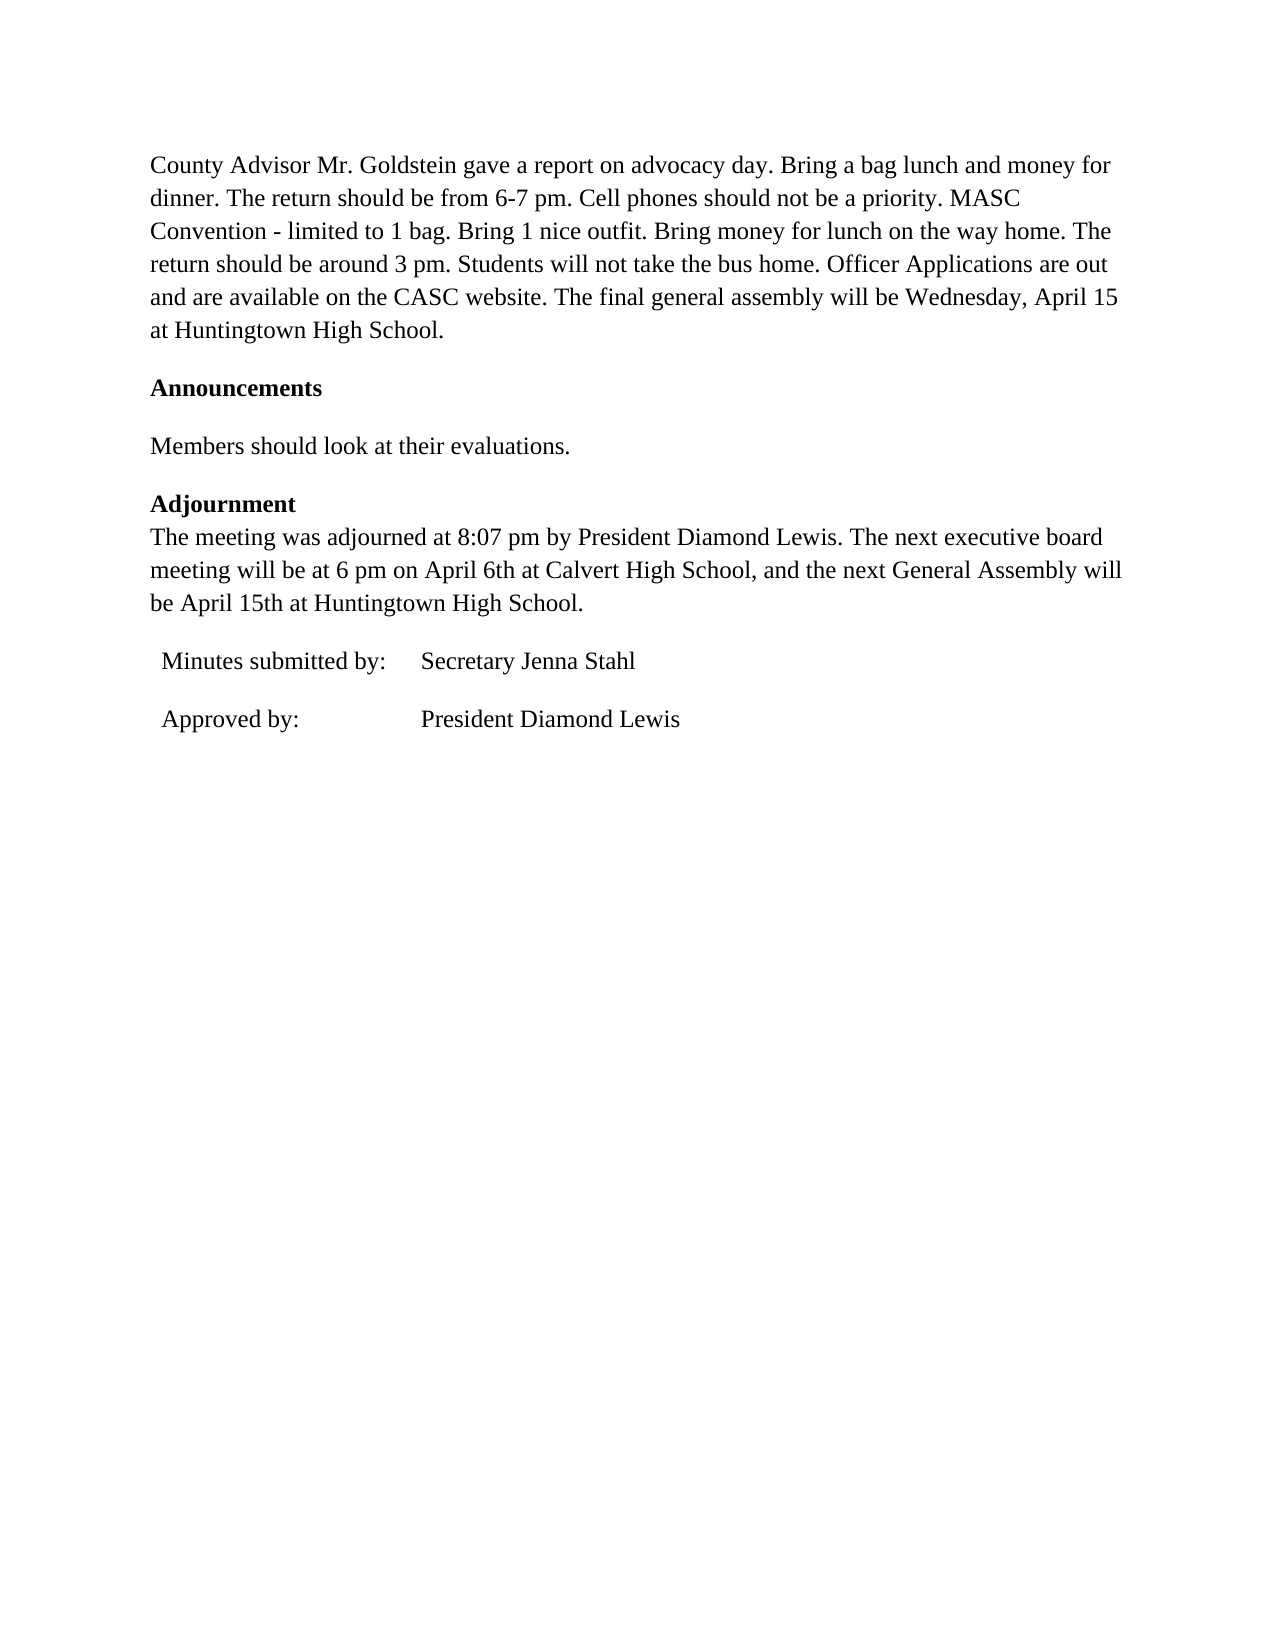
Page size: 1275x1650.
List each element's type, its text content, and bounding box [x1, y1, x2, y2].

text County Advisor Mr. Goldstein gave a report on advocacy day. Bring a bag lunch and money for dinner. The return should be from 6-7 pm. Cell phones should not be a priority. MASC Convention - limited to 1 bag. Bring 1 nice outfit. Bring money for lunch on the way home. The return should be around 3 pm. Students will not take the bus home. Officer Applications are out and are available on the CASC website. The final general assembly will be Wednesday, April 15 at Huntingtown High School. [150, 150, 1125, 344]
subtitle Adjournment [150, 489, 1125, 518]
table_cell Approved by: [150, 704, 409, 761]
table_cell President Diamond Lewis [409, 704, 1050, 761]
text Members should look at their evaluations. [150, 431, 1125, 460]
text The meeting was adjourned at 8:07 pm by President Diamond Lewis. The next executive board meeting will be at 6 pm on April 6th at Calvert High School, and the next General Assembly will be April 15th at Huntingtown High School. [150, 522, 1125, 617]
table_header Secretary Jenna Stahl [409, 646, 1050, 704]
text Announcements [150, 373, 1125, 402]
table_header Minutes submitted by: [150, 646, 409, 704]
